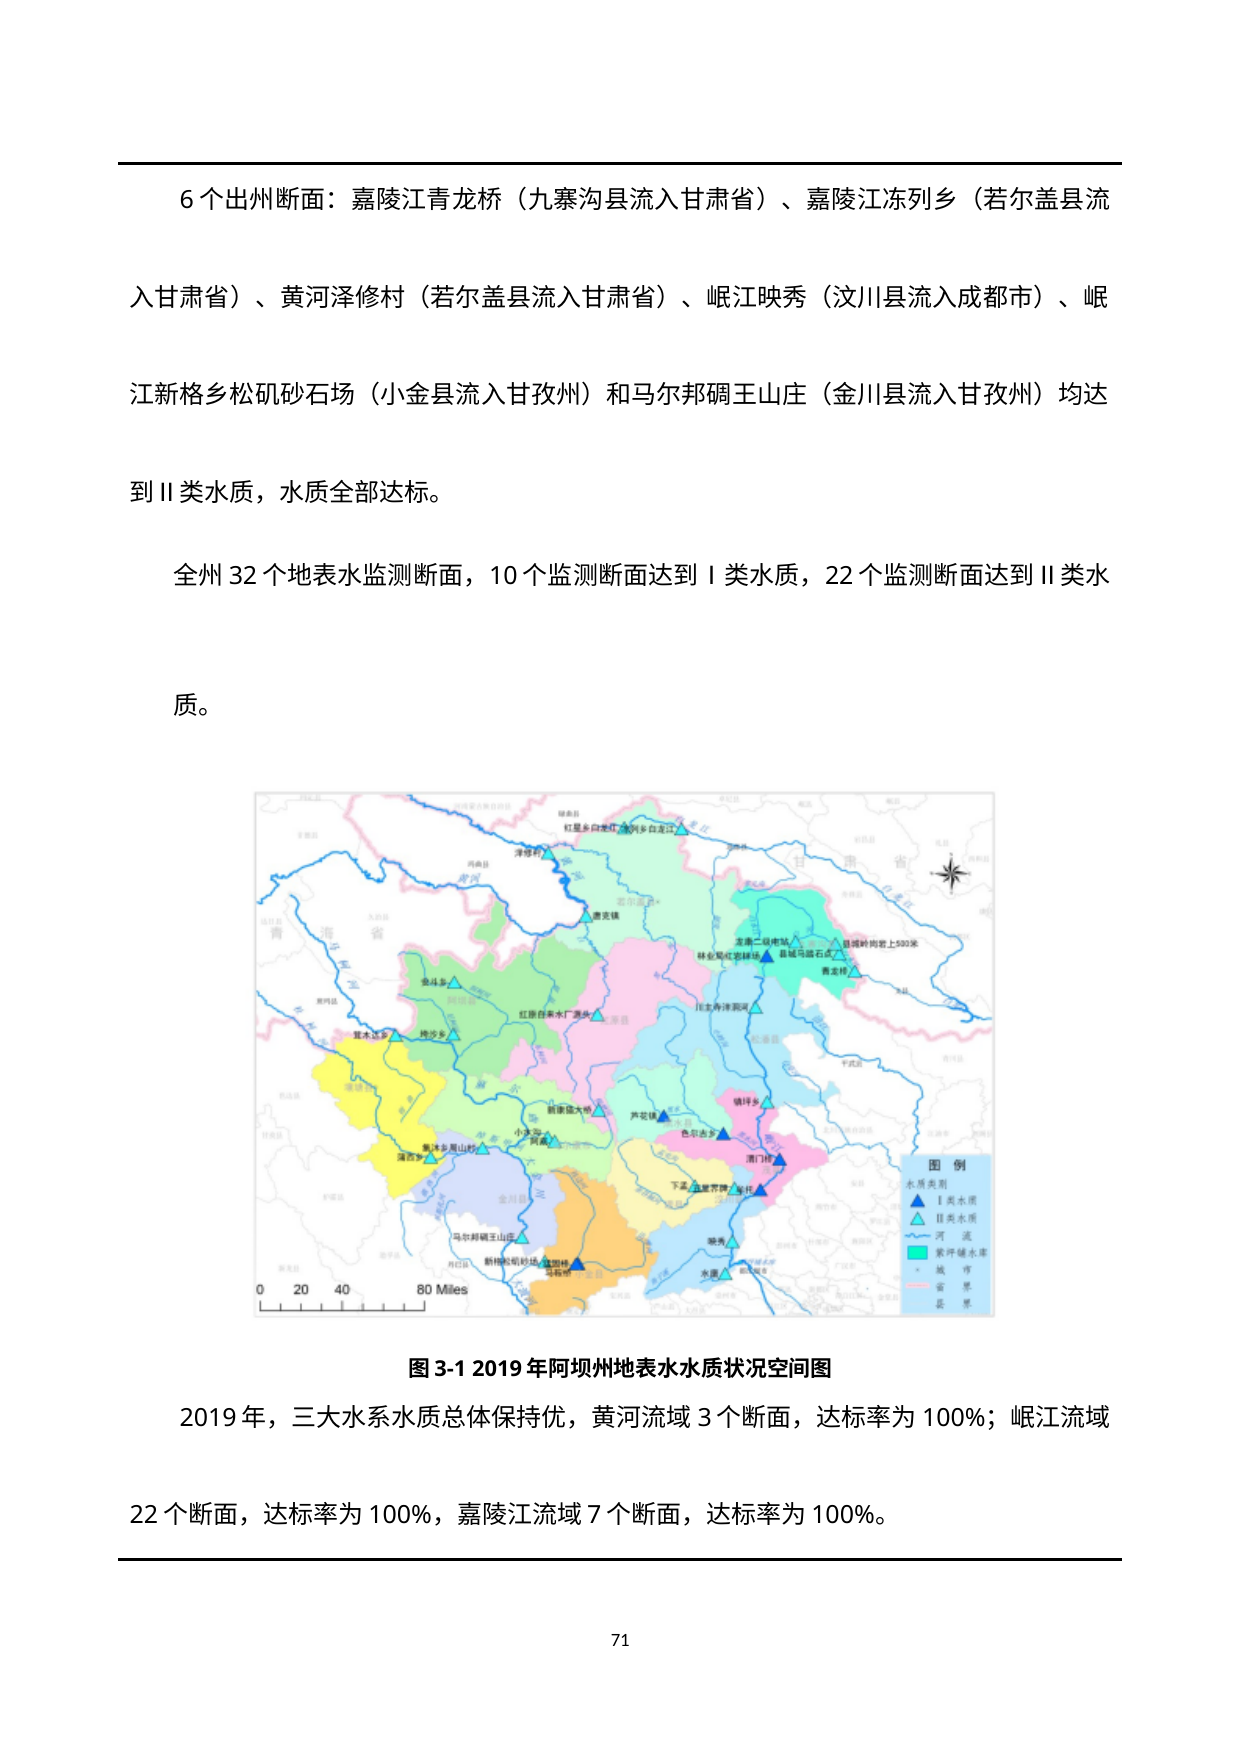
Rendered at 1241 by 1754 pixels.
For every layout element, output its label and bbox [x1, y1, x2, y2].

picture [241, 784, 999, 1321]
table_header [118, 165, 1122, 1558]
